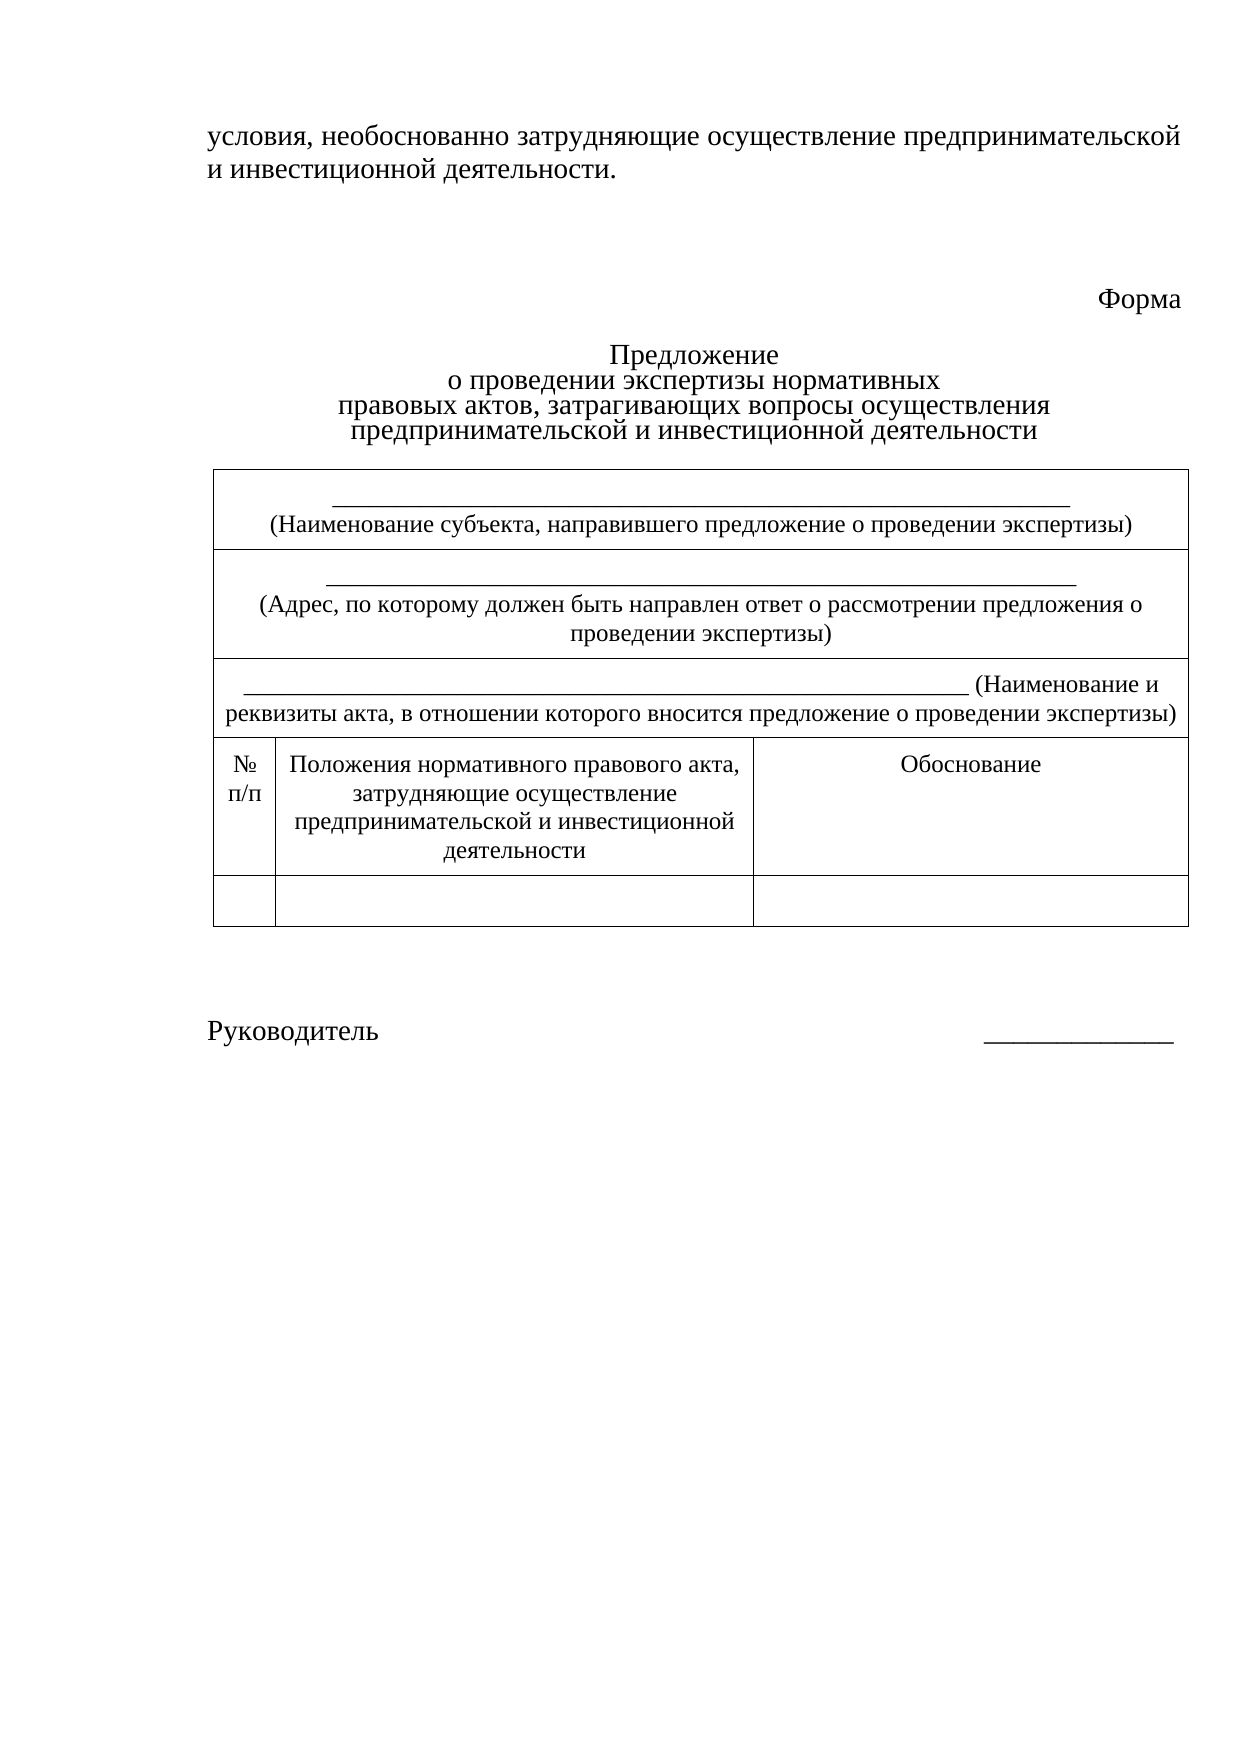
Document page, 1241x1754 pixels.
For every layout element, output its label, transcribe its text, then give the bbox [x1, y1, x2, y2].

text Руководитель _____________ [207, 1013, 1181, 1047]
text Предложение [207, 344, 1181, 369]
table_cell ____________________________________________________________ (Адрес, по которому должен быть направлен ответ о рассмотрении предложения о проведении экспертизы) [214, 550, 1188, 657]
table_header ___________________________________________________________ (Наименование субъекта, направившего предложение о проведении экспертизы) [214, 470, 1188, 549]
text о проведении экспертизы нормативных [207, 369, 1181, 394]
table_cell Обоснование [754, 738, 1188, 874]
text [207, 118, 1181, 185]
text Форма [207, 281, 1181, 315]
table_cell [276, 876, 753, 926]
text правовых актов, затрагивающих вопросы осуществления [207, 394, 1181, 419]
table_cell __________________________________________________________ (Наименование и реквизиты акта, в отношении которого вносится предложение о проведении экспертизы) [214, 659, 1188, 737]
table_cell [214, 876, 275, 926]
table_cell Положения нормативного правового акта, затрудняющие осуществление предпринимательской и инвестиционной деятельности [276, 738, 753, 874]
table_cell [754, 876, 1188, 926]
table_cell № п/п [214, 738, 275, 874]
text предпринимательской и инвестиционной деятельности [207, 419, 1181, 444]
